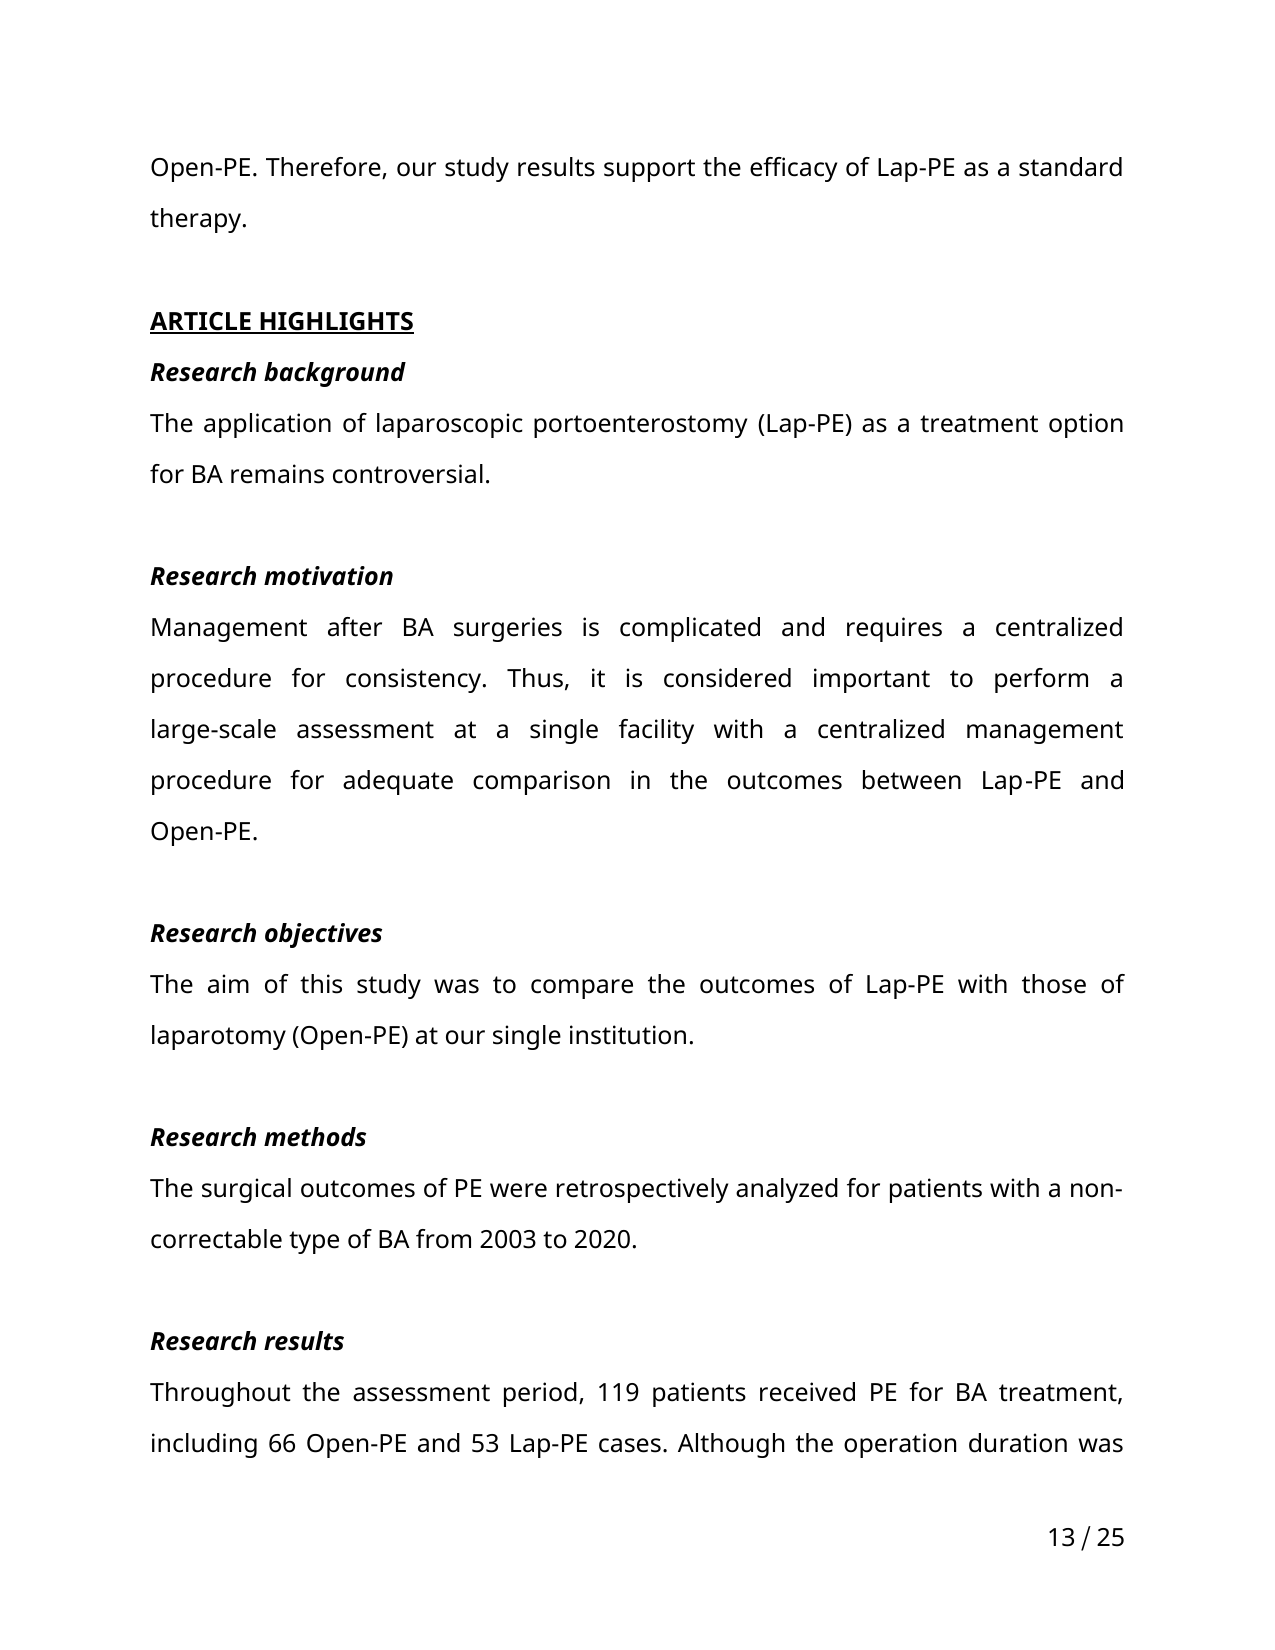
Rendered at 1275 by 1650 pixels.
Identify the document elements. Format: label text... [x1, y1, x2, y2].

text Research methods [150, 1120, 1125, 1154]
text management after BA surgeries is complicated and requires a centralized procedure for consistency. Thus, it is considered important to perform a large-scale assessment at a single facility with a centralized management procedure for adequate comparison in the outcomes between Lap-PE and Open-PE. [150, 609, 1125, 848]
text The application of laparoscopic portoenterostomy (Lap-PE) as a treatment option for BA remains controversial. [150, 405, 1125, 490]
text Research results [150, 1324, 1125, 1358]
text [150, 150, 1125, 235]
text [150, 1375, 1125, 1460]
text ARTICLE HIGHLIGHTS [150, 303, 1125, 337]
text Research objectives [150, 916, 1125, 950]
text The surgical outcomes of PE were retrospectively analyzed for patients with a non-correctable type of BA from 2003 to 2020. [150, 1171, 1125, 1256]
text Research background [150, 354, 1125, 388]
text Research motivation [150, 558, 1125, 592]
text The aim of this study was to compare the outcomes of Lap-PE with those of laparotomy (Open-PE) at our single institution. [150, 967, 1125, 1052]
